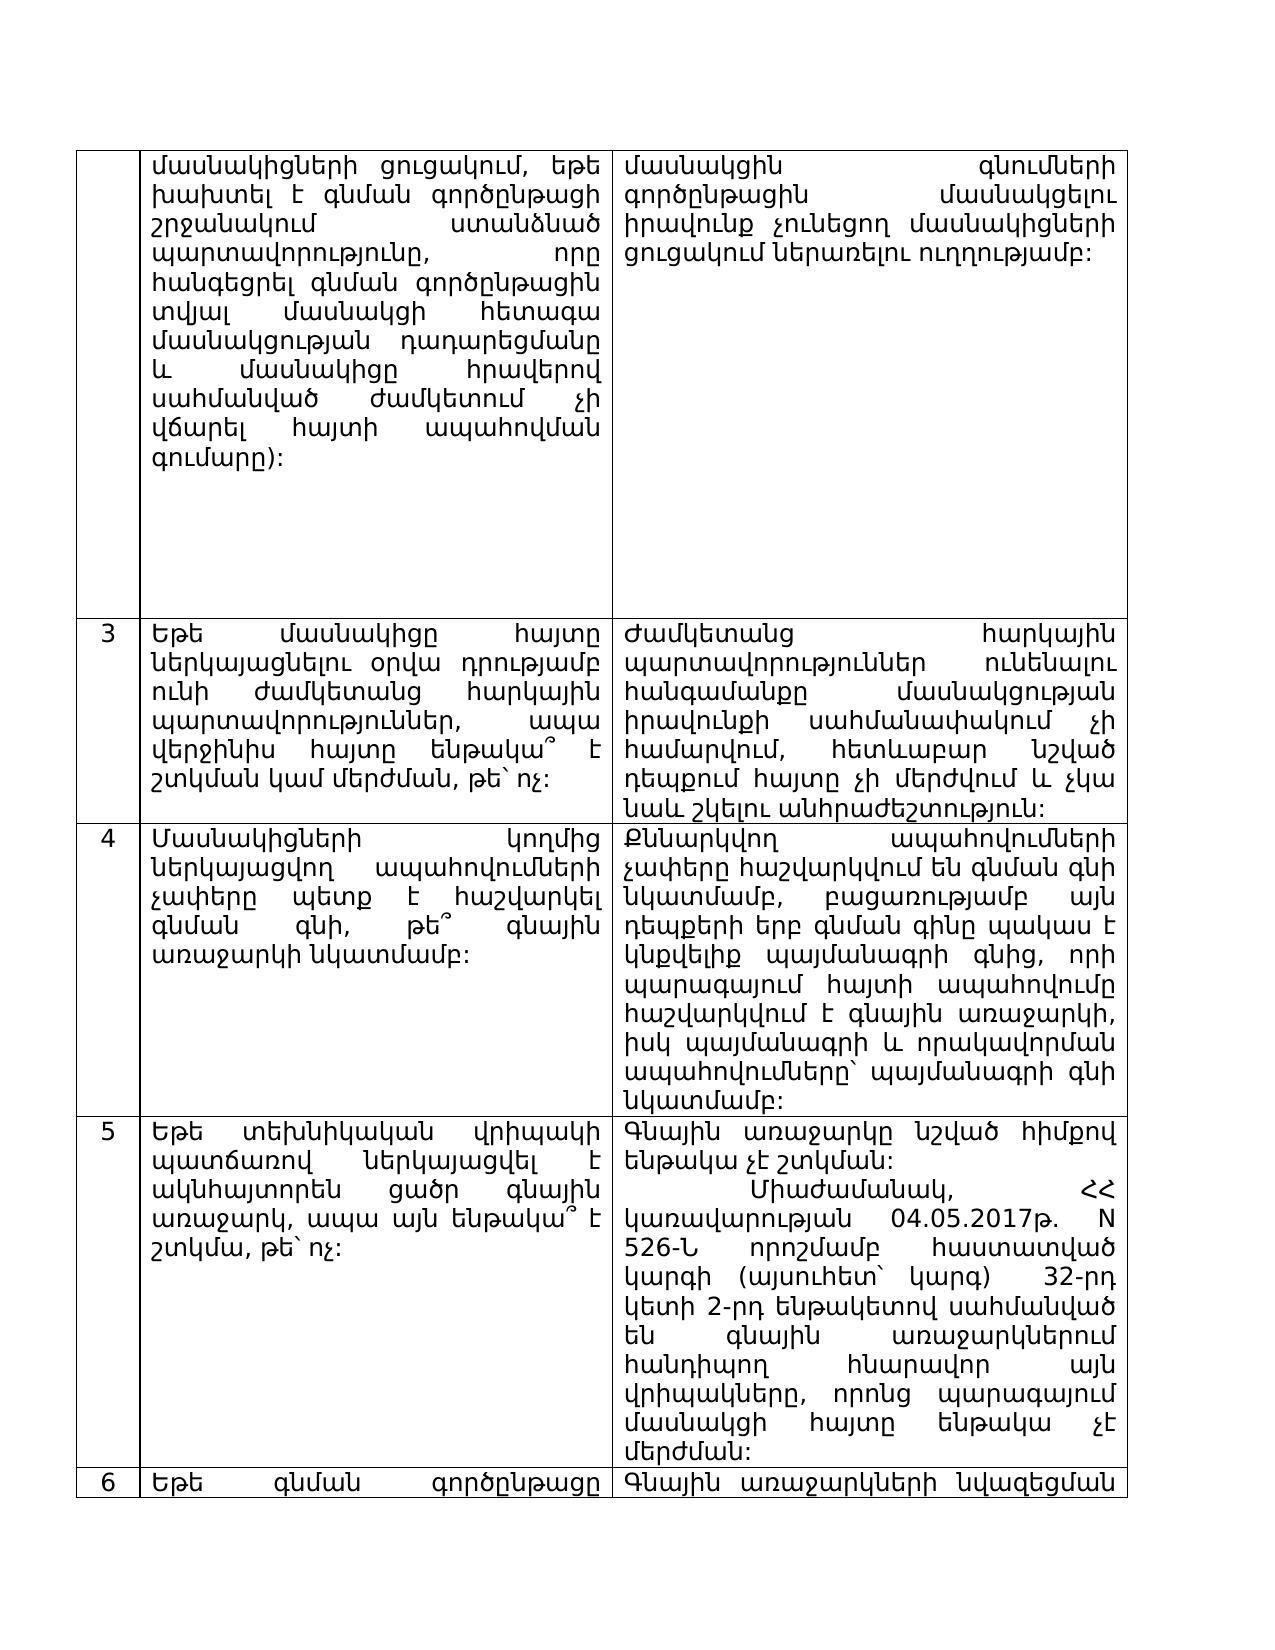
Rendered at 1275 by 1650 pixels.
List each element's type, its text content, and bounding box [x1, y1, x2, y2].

table_cell Գնային առաջարկը նշված հիմքով ենթակա չէ շտկման: Միաժամանակ, ՀՀ կառավարության 04.05.2017թ. N 526-Ն որոշմամբ հաստատված կարգի (այսուհետ՝ կարգ) 32-րդ կետի 2-րդ ենթակետով սահմանված են գնային առաջարկներում հանդիպող հնարավոր այն վրիպակները, որոնց պարագայում մասնակցի հայտը ենթակա չէ մերժման: [613, 1117, 1127, 1467]
table_cell Մասնակիցների կողմից ներկայացվող ապահովումների չափերը պետք է հաշվարկել գնման գնի, թե՞ գնային առաջարկի նկատմամբ: [141, 824, 612, 1116]
table_cell Եթե տեխնիկական վրիպակի պատճառով ներկայացվել է ակնհայտորեն ցածր գնային առաջարկ, ապա այն ենթակա՞ է շտկմա, թե՝ ոչ: [141, 1117, 612, 1467]
table_cell 4 [77, 824, 139, 1116]
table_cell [141, 1468, 612, 1497]
table_cell 2 [77, 151, 139, 618]
table_cell 3 [77, 619, 139, 823]
table_cell 5 [77, 1117, 139, 1467]
table_cell 6 [77, 1468, 139, 1497]
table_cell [613, 1468, 1127, 1497]
table_cell Քննարկվող ապահովումների չափերը հաշվարկվում են գնման գնի նկատմամբ, բացառությամբ այն դեպքերի երբ գնման գինը պակաս է կնքվելիք պայմանագրի գնից, որի պարագայում հայտի ապահովումը հաշվարկվում է գնային առաջարկի, իսկ պայմանագրի և որակավորման ապահովումները՝ պայմանագրի գնի նկատմամբ: [613, 824, 1127, 1116]
table_cell Եթե մասնակիցը հայտը ներկայացնելու օրվա դրությամբ ունի ժամկետանց հարկային պարտավորություններ, ապա վերջինիս հայտը ենթակա՞ է շտկման կամ մերժման, թե՝ ոչ: [141, 619, 612, 823]
table_cell Ժամկետանց հարկային պարտավորություններ ունենալու հանգամանքը մասնակցության իրավունքի սահմանափակում չի համարվում, հետևաբար նշված դեպքում հայտը չի մերժվում և չկա նաև շկելու անհրաժեշտություն: [613, 619, 1127, 823]
